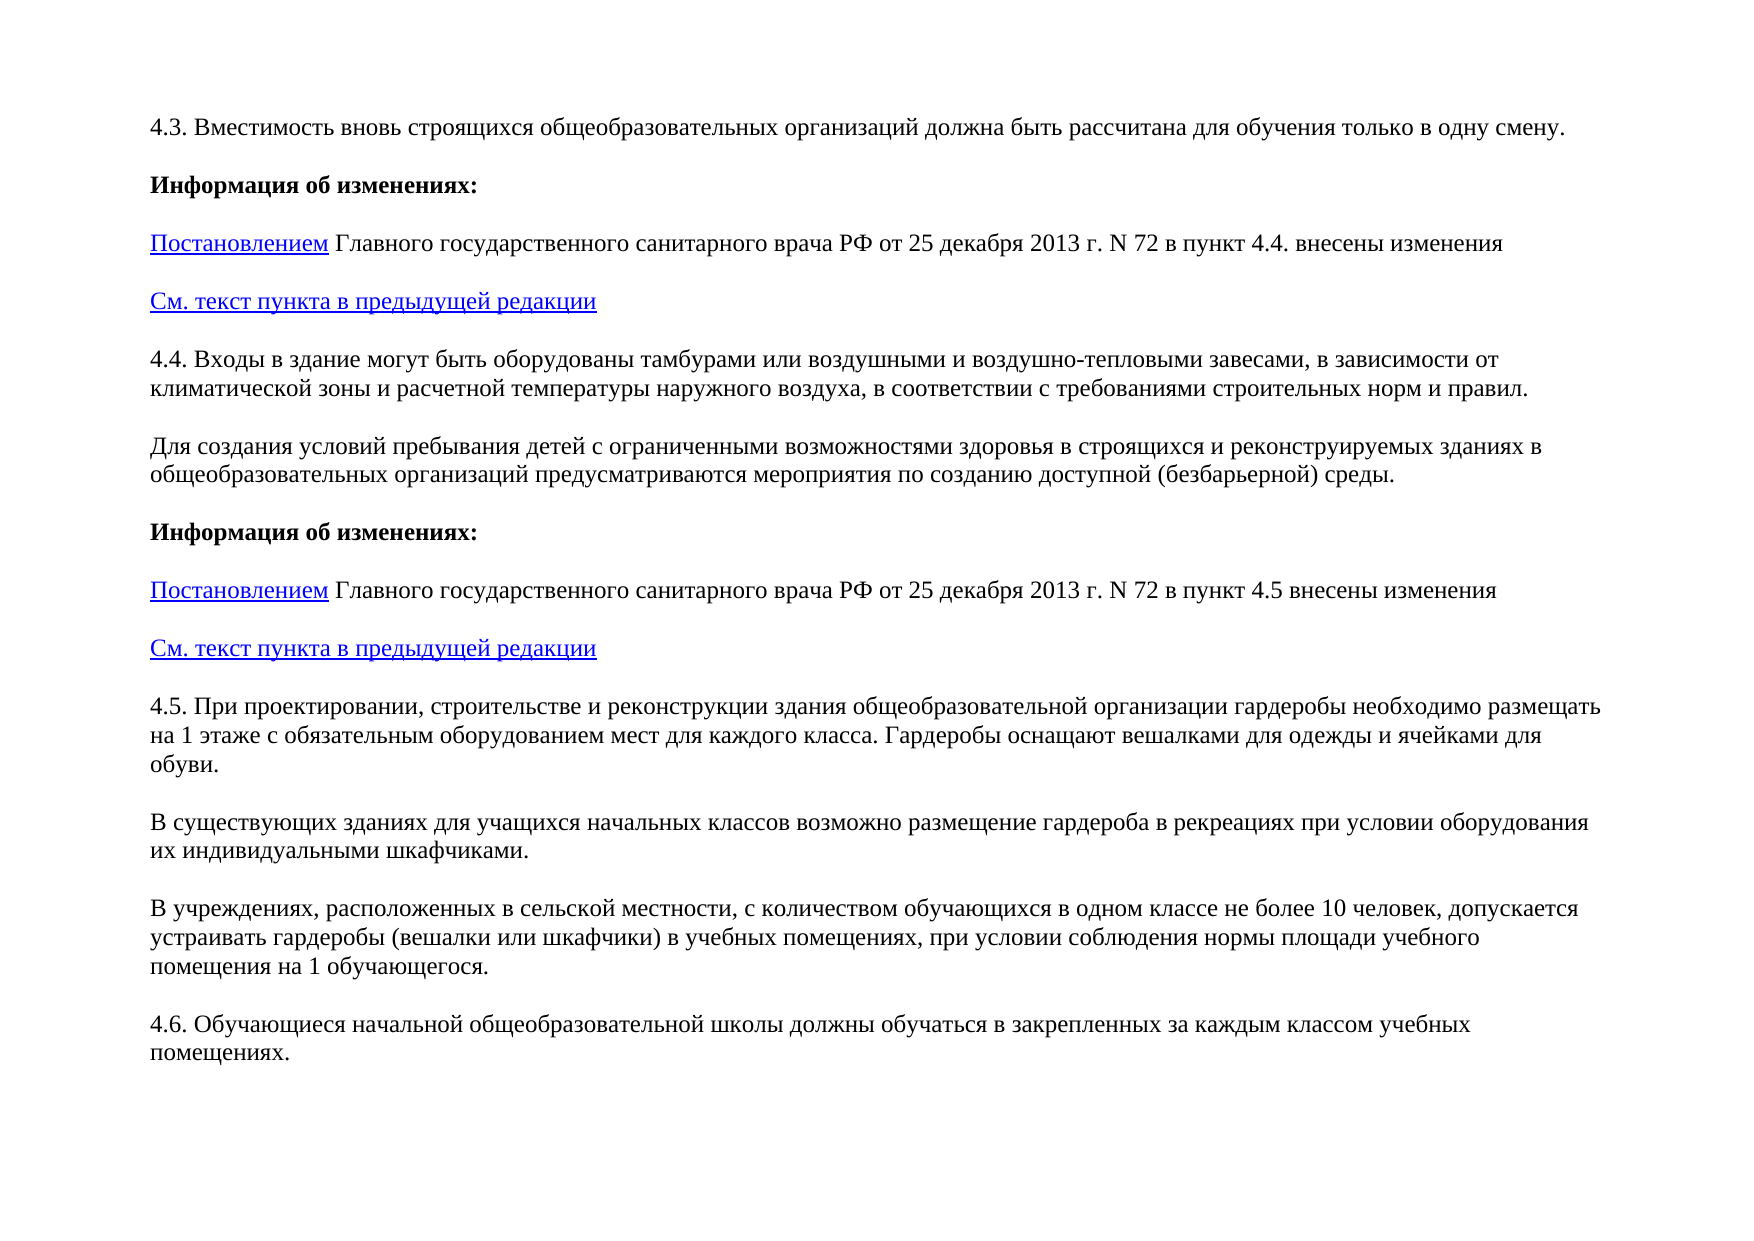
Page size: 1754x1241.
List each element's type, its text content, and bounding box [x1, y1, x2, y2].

text В существующих зданиях для учащихся начальных классов возможно размещение гардероба в рекреациях при условии оборудования их индивидуальными шкафчиками. [150, 807, 1604, 864]
text 4.6. Обучающиеся начальной общеобразовательной школы должны обучаться в закрепленных за каждым классом учебных помещениях. [150, 1009, 1604, 1066]
text Постановлением Главного государственного санитарного врача РФ от 25 декабря 2013 г. N 72 в пункт 4.4. внесены изменения [150, 228, 1604, 257]
text В учреждениях, расположенных в сельской местности, с количеством обучающихся в одном классе не более 10 человек, допускается устраивать гардеробы (вешалки или шкафчики) в учебных помещениях, при условии соблюдения нормы площади учебного помещения на 1 обучающегося. [150, 893, 1604, 979]
text Для создания условий пребывания детей с ограниченными возможностями здоровья в строящихся и реконструируемых зданиях в общеобразовательных организаций предусматриваются мероприятия по созданию доступной (безбарьерной) среды. [150, 431, 1604, 488]
text См. текст пункта в предыдущей редакции [150, 633, 1604, 662]
text 4.3. Вместимость вновь строящихся общеобразовательных организаций должна быть рассчитана для обучения только в одну смену. [150, 112, 1604, 141]
text Постановлением Главного государственного санитарного врача РФ от 25 декабря 2013 г. N 72 в пункт 4.5 внесены изменения [150, 575, 1604, 604]
text 4.4. Входы в здание могут быть оборудованы тамбурами или воздушными и воздушно-тепловыми завесами, в зависимости от климатической зоны и расчетной температуры наружного воздуха, в соответствии с требованиями строительных норм и правил. [150, 344, 1604, 402]
text Информация об изменениях: [150, 517, 1604, 546]
text 4.5. При проектировании, строительстве и реконструкции здания общеобразовательной организации гардеробы необходимо размещать на 1 этаже с обязательным оборудованием мест для каждого класса. Гардеробы оснащают вешалками для одежды и ячейками для обуви. [150, 691, 1604, 777]
text Информация об изменениях: [150, 170, 1604, 199]
text См. текст пункта в предыдущей редакции [150, 286, 1604, 315]
